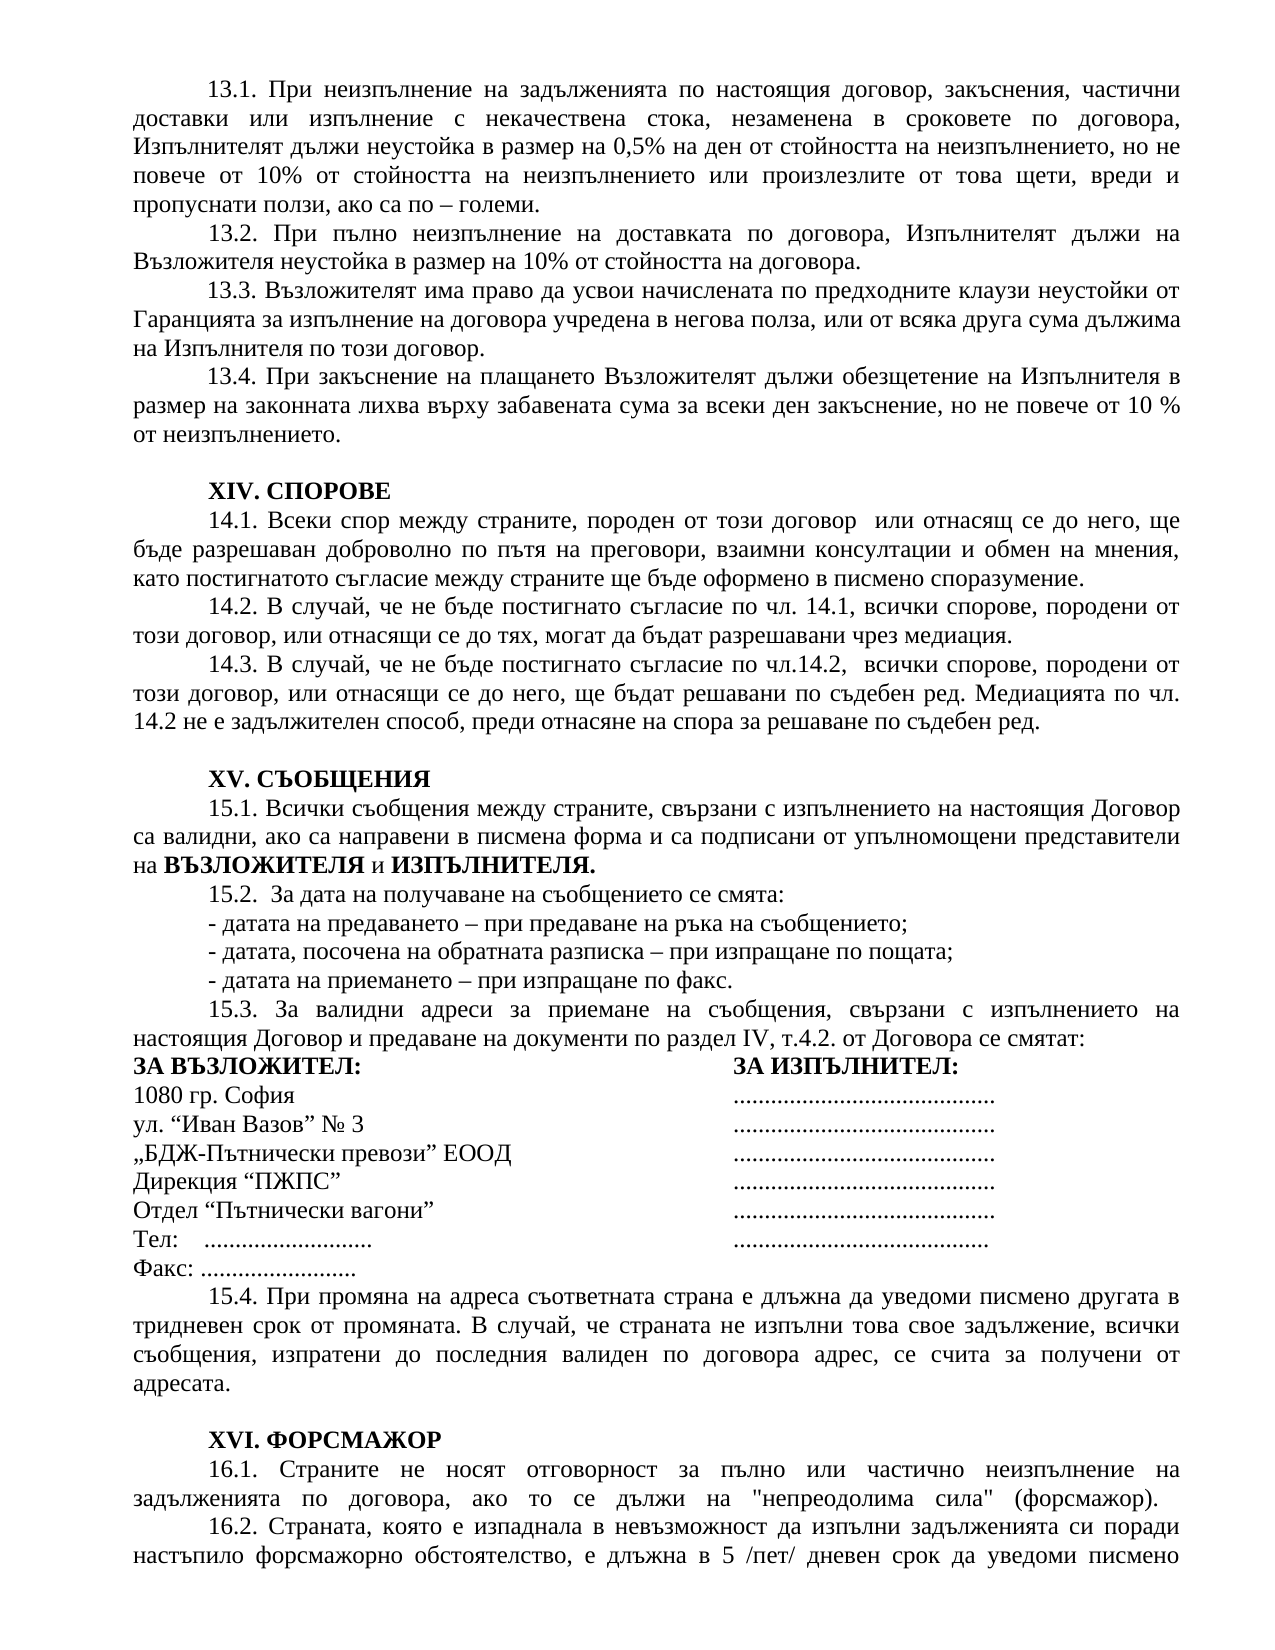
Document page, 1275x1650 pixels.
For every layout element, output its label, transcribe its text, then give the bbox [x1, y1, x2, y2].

text ЗА ВЪЗЛОЖИТЕЛ: ЗА ИЗПЪЛНИТЕЛ: [133, 1051, 1181, 1080]
text 1080 гр. София .......................................... [133, 1080, 1181, 1109]
text 13.1. При неизпълнение на задълженията по настоящия договор, закъснения, частични доставки или изпълнение с некачествена стока, незаменена в сроковете по договора, Изпълнителят дължи неустойка в размер на 0,5% на ден от стойността на неизпълнението, но не повече от 10% от стойността на неизпълнението или произлезлите от това щети, вреди и пропуснати ползи, ако са по – големи. [133, 74, 1181, 218]
text - датата на предаването – при предаване на ръка на съобщението; [133, 908, 1181, 936]
text 14.3. В случай, че не бъде постигнато съгласие по чл.14.2, всички спорове, породени от този договор, или отнасящи се до него, ще бъдат решавани по съдебен ред. Медиацията по чл. 14.2 не е задължителен способ, преди отнасяне на спора за решаване по съдебен ред. [133, 649, 1181, 735]
text - датата, посочена на обратната разписка – при изпращане по пощата; [133, 936, 1181, 965]
text 13.2. При пълно неизпълнение на доставката по договора, Изпълнителят дължи на Възложителя неустойка в размер на 10% от стойността на договора. [133, 218, 1181, 275]
text 15.3. За валидни адреси за приемане на съобщения, свързани с изпълнението на настоящия Договор и предаване на документи по раздел ІV, т.4.2. от Договора се смятат: [133, 994, 1181, 1051]
text 15.4. При промяна на адреса съответната страна е длъжна да уведоми писмено другата в тридневен срок от промяната. В случай, че страната не изпълни това свое задължение, всички съобщения, изпратени до последния валиден по договора адрес, се счита за получени от адресата. [133, 1281, 1181, 1396]
text Факс: ......................... [133, 1253, 1181, 1281]
text XIV. СПОРОВЕ [133, 476, 1181, 505]
text 14.2. В случай, че не бъде постигнато съгласие по чл. 14.1, всички спорове, породени от този договор, или отнасящи се до тях, могат да бъдат разрешавани чрез медиация. [133, 591, 1181, 649]
text Тел: ........................... ......................................... [133, 1224, 1181, 1253]
text ул. “Иван Вазов” № 3 .......................................... [133, 1109, 1181, 1138]
text 14.1. Всеки спор между страните, породен от този договор или отнасящ се до него, ще бъде разрешаван доброволно по пътя на преговори, взаимни консултации и обмен на мнения, като постигнатото съгласие между страните ще бъде оформено в писмено споразумение. [133, 505, 1181, 591]
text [133, 1454, 1181, 1569]
text „БДЖ-Пътнически превози” ЕООД .......................................... [133, 1138, 1181, 1166]
text 13.3. Възложителят има право да усвои начислената по предходните клаузи неустойки от Гаранцията за изпълнение на договора учредена в негова полза, или от всяка друга сума дължима на Изпълнителя по този договор. [133, 275, 1181, 361]
text Отдел “Пътнически вагони” .......................................... [133, 1195, 1181, 1224]
text XVI. ФОРСМАЖОР [133, 1425, 1181, 1454]
text XV. СЪОБЩЕНИЯ [133, 764, 1181, 793]
text Дирекция “ПЖПС” .......................................... [133, 1166, 1181, 1195]
text - датата на приемането – при изпращане по факс. [133, 965, 1181, 994]
text 15.2. За дата на получаване на съобщението се смята: [133, 879, 1181, 908]
text 13.4. При закъснение на плащането Възложителят дължи обезщетение на Изпълнителя в размер на законната лихва върху забaвената сума за всеки ден закъснение, но не повече от 10 % от неизпълнението. [133, 361, 1181, 448]
text 15.1. Всички съобщения между страните, свързани с изпълнението на настоящия Договор са валидни, ако са направени в писмена форма и са подписани от упълномощени представители на ВЪЗЛОЖИТЕЛЯ и ИЗПЪЛНИТЕЛЯ. [133, 793, 1181, 879]
